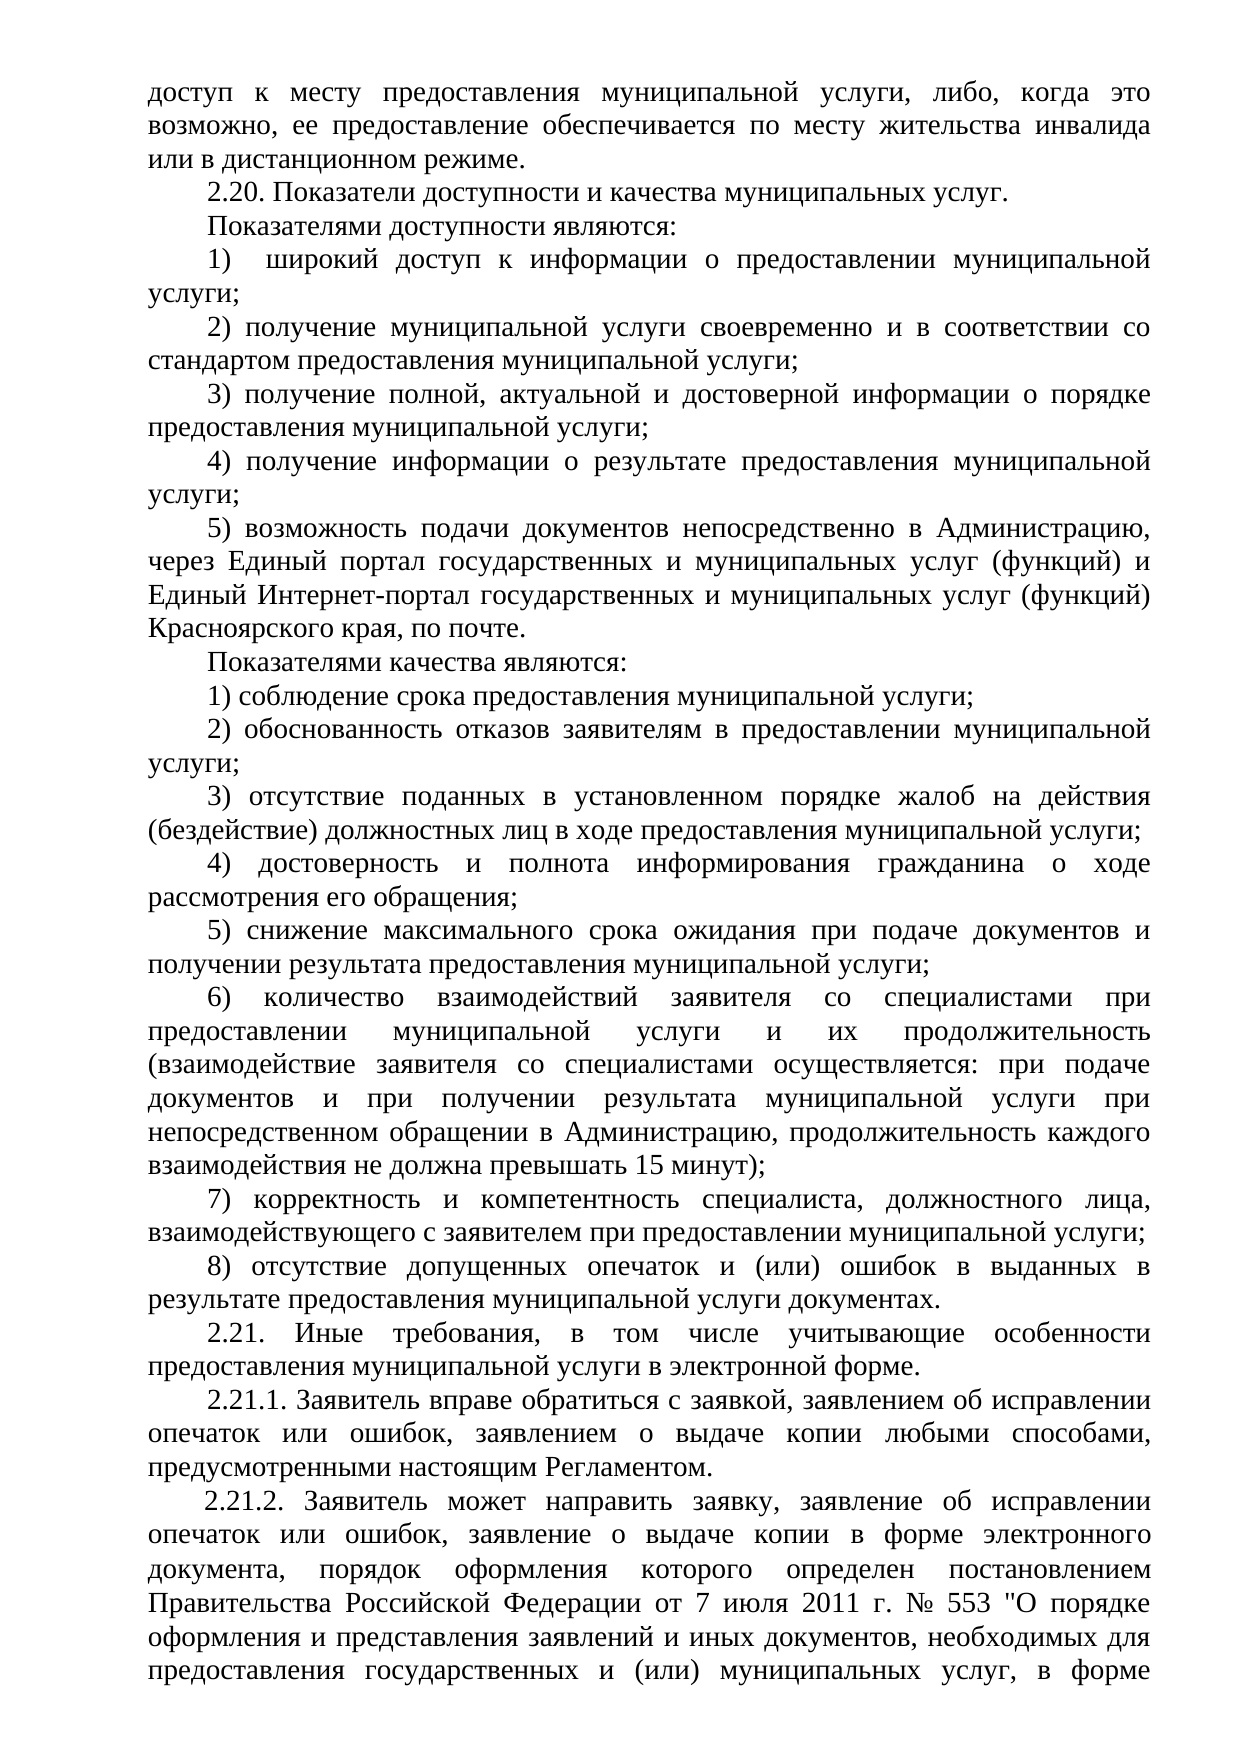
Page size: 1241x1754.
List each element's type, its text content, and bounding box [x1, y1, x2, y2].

text 2.20. Показатели доступности и качества муниципальных услуг. [148, 174, 1152, 208]
text 2) обоснованность отказов заявителям в предоставлении муниципальной услуги; [148, 711, 1152, 778]
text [148, 1483, 1152, 1686]
text 2.21. Иные требования, в том числе учитывающие особенности предоставления муниципальной услуги в электронной форме. [148, 1315, 1152, 1382]
text 2.21.1. Заявитель вправе обратиться с заявкой, заявлением об исправлении опечаток или ошибок, заявлением о выдаче копии любыми способами, предусмотренными настоящим Регламентом. [148, 1382, 1152, 1483]
text 7) корректность и компетентность специалиста, должностного лица, взаимодействующего с заявителем при предоставлении муниципальной услуги; [148, 1181, 1152, 1248]
text 1) широкий доступ к информации о предоставлении муниципальной услуги; [148, 242, 1152, 309]
text 3) получение полной, актуальной и достоверной информации о порядке предоставления муниципальной услуги; [148, 376, 1152, 443]
text 5) возможность подачи документов непосредственно в Администрацию, через Единый портал государственных и муниципальных услуг (функций) и Единый Интернет-портал государственных и муниципальных услуг (функций) Красноярского края, по почте. [148, 510, 1152, 644]
text Показателями доступности являются: [148, 208, 1152, 242]
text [148, 74, 1152, 174]
text 1) соблюдение срока предоставления муниципальной услуги; [148, 678, 1152, 711]
text 8) отсутствие допущенных опечаток и (или) ошибок в выданных в результате предоставления муниципальной услуги документах. [148, 1248, 1152, 1315]
text 6) количество взаимодействий заявителя со специалистами при предоставлении муниципальной услуги и их продолжительность (взаимодействие заявителя со специалистами осуществляется: при подаче документов и при получении результата муниципальной услуги при непосредственном обращении в Администрацию, продолжительность каждого взаимодействия не должна превышать 15 минут); [148, 979, 1152, 1181]
text Показателями качества являются: [148, 644, 1152, 678]
text 4) получение информации о результате предоставления муниципальной услуги; [148, 443, 1152, 510]
text 4) достоверность и полнота информирования гражданина о ходе рассмотрения его обращения; [148, 845, 1152, 912]
text 3) отсутствие поданных в установленном порядке жалоб на действия (бездействие) должностных лиц в ходе предоставления муниципальной услуги; [148, 778, 1152, 845]
text 2) получение муниципальной услуги своевременно и в соответствии со стандартом предоставления муниципальной услуги; [148, 309, 1152, 376]
list 5) снижение максимального срока ожидания при подаче документов и получении результата предоставления муниципальной услуги; [148, 912, 1152, 979]
